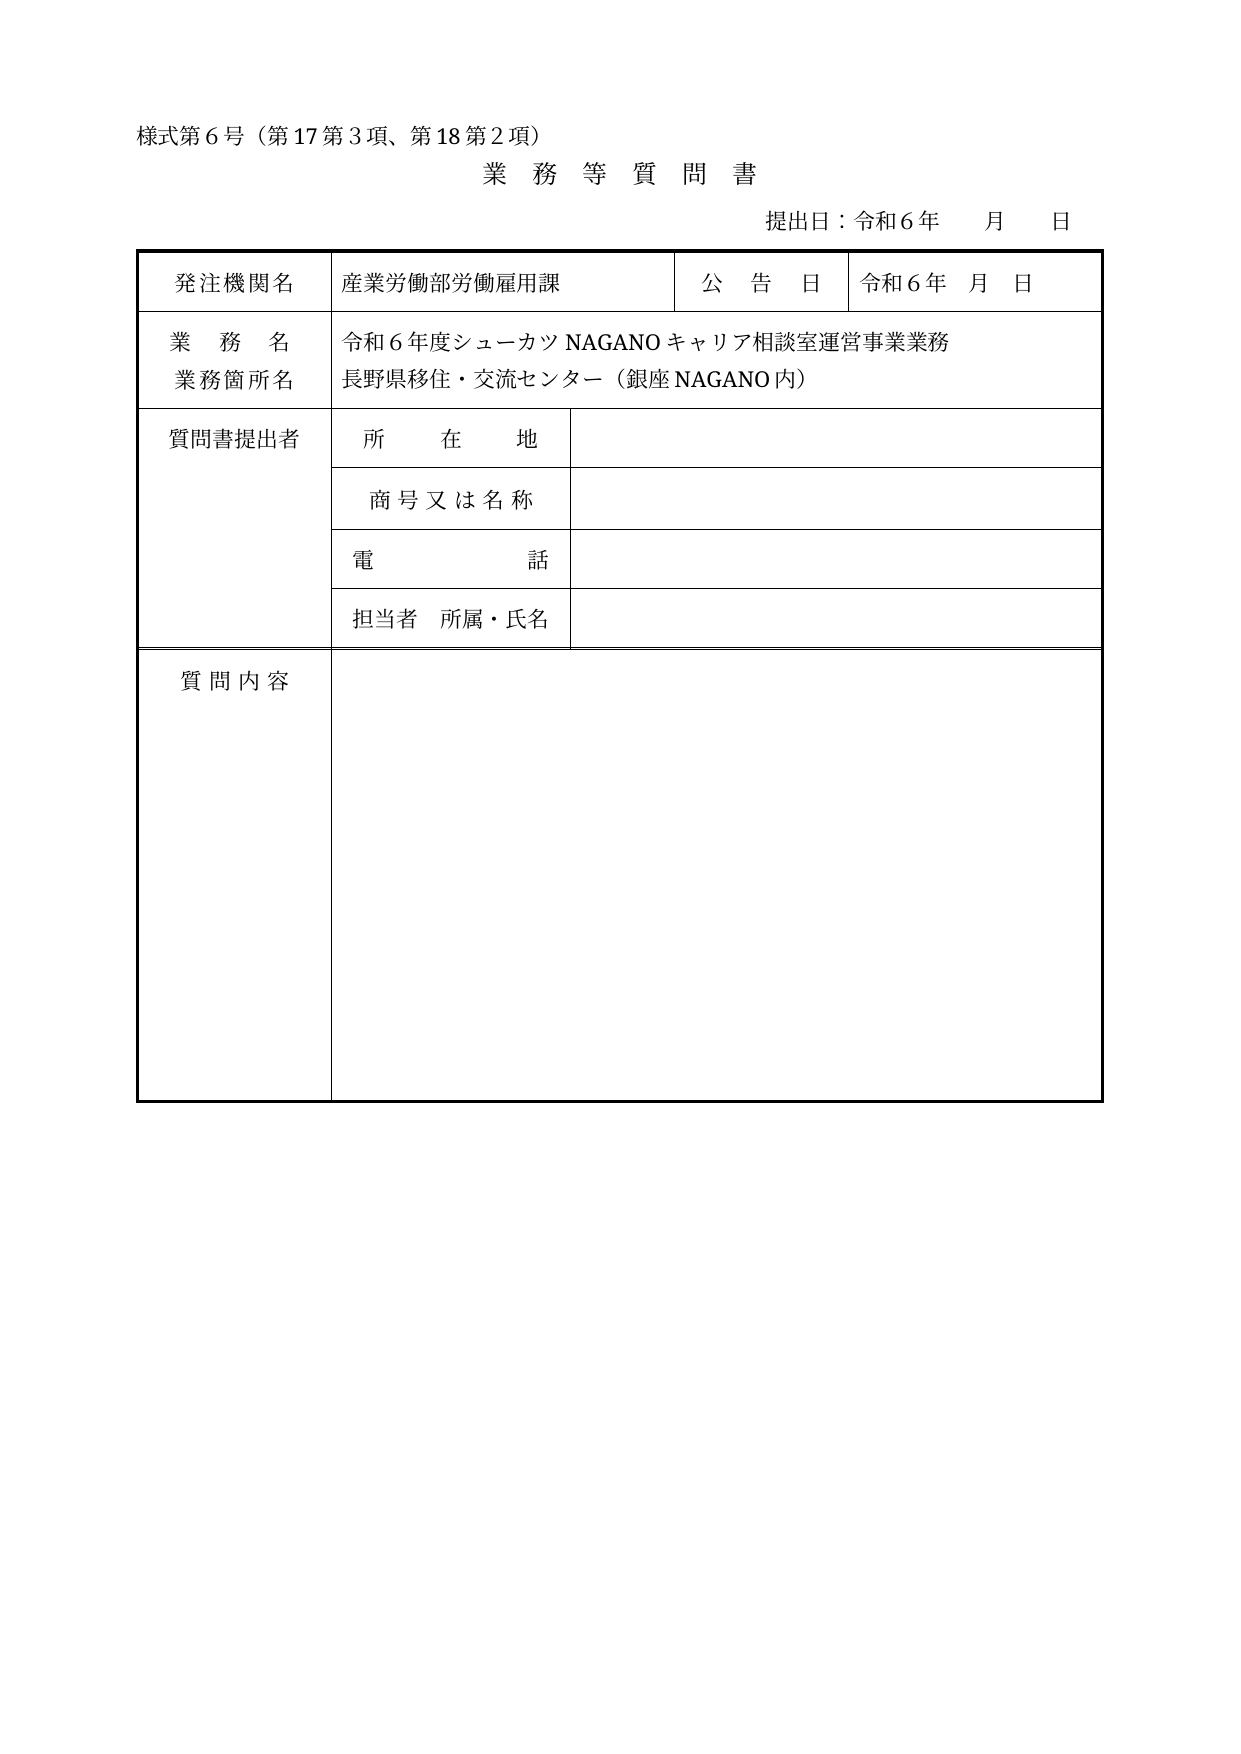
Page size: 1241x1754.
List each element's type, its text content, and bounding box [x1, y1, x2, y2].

table_header 発注機関名 [139, 253, 331, 311]
table_cell [571, 468, 1101, 528]
text 提出日：令和６年 月 日 [136, 201, 1072, 239]
table_header 令和６年 月 日 [849, 253, 1101, 311]
table_cell 質問書提出者 [139, 409, 331, 647]
table_cell [332, 650, 1101, 1100]
table_cell [571, 409, 1101, 467]
text 業 務 等 質 問 書 [136, 153, 1104, 191]
table_cell 令和６年度シューカツNAGANOキャリア相談室運営事業業務 長野県移住・交流センター（銀座NAGANO内） [332, 312, 1101, 408]
table_cell [571, 589, 1101, 647]
table_cell 電 話 [332, 530, 570, 588]
text 様式第６号（第17第３項、第18第２項） [136, 116, 1104, 153]
table_header 公 告 日 [675, 253, 848, 311]
table_cell 業 務 名 業務箇所名 [139, 312, 331, 408]
table_header 産業労働部労働雇用課 [332, 253, 674, 311]
table_cell [571, 530, 1101, 588]
table_cell 商号又は名称 [332, 468, 570, 528]
table_cell 担当者 所属・氏名 [332, 589, 570, 647]
table_cell 所 在 地 [332, 409, 570, 467]
table_cell 質問内容 [139, 650, 331, 1100]
